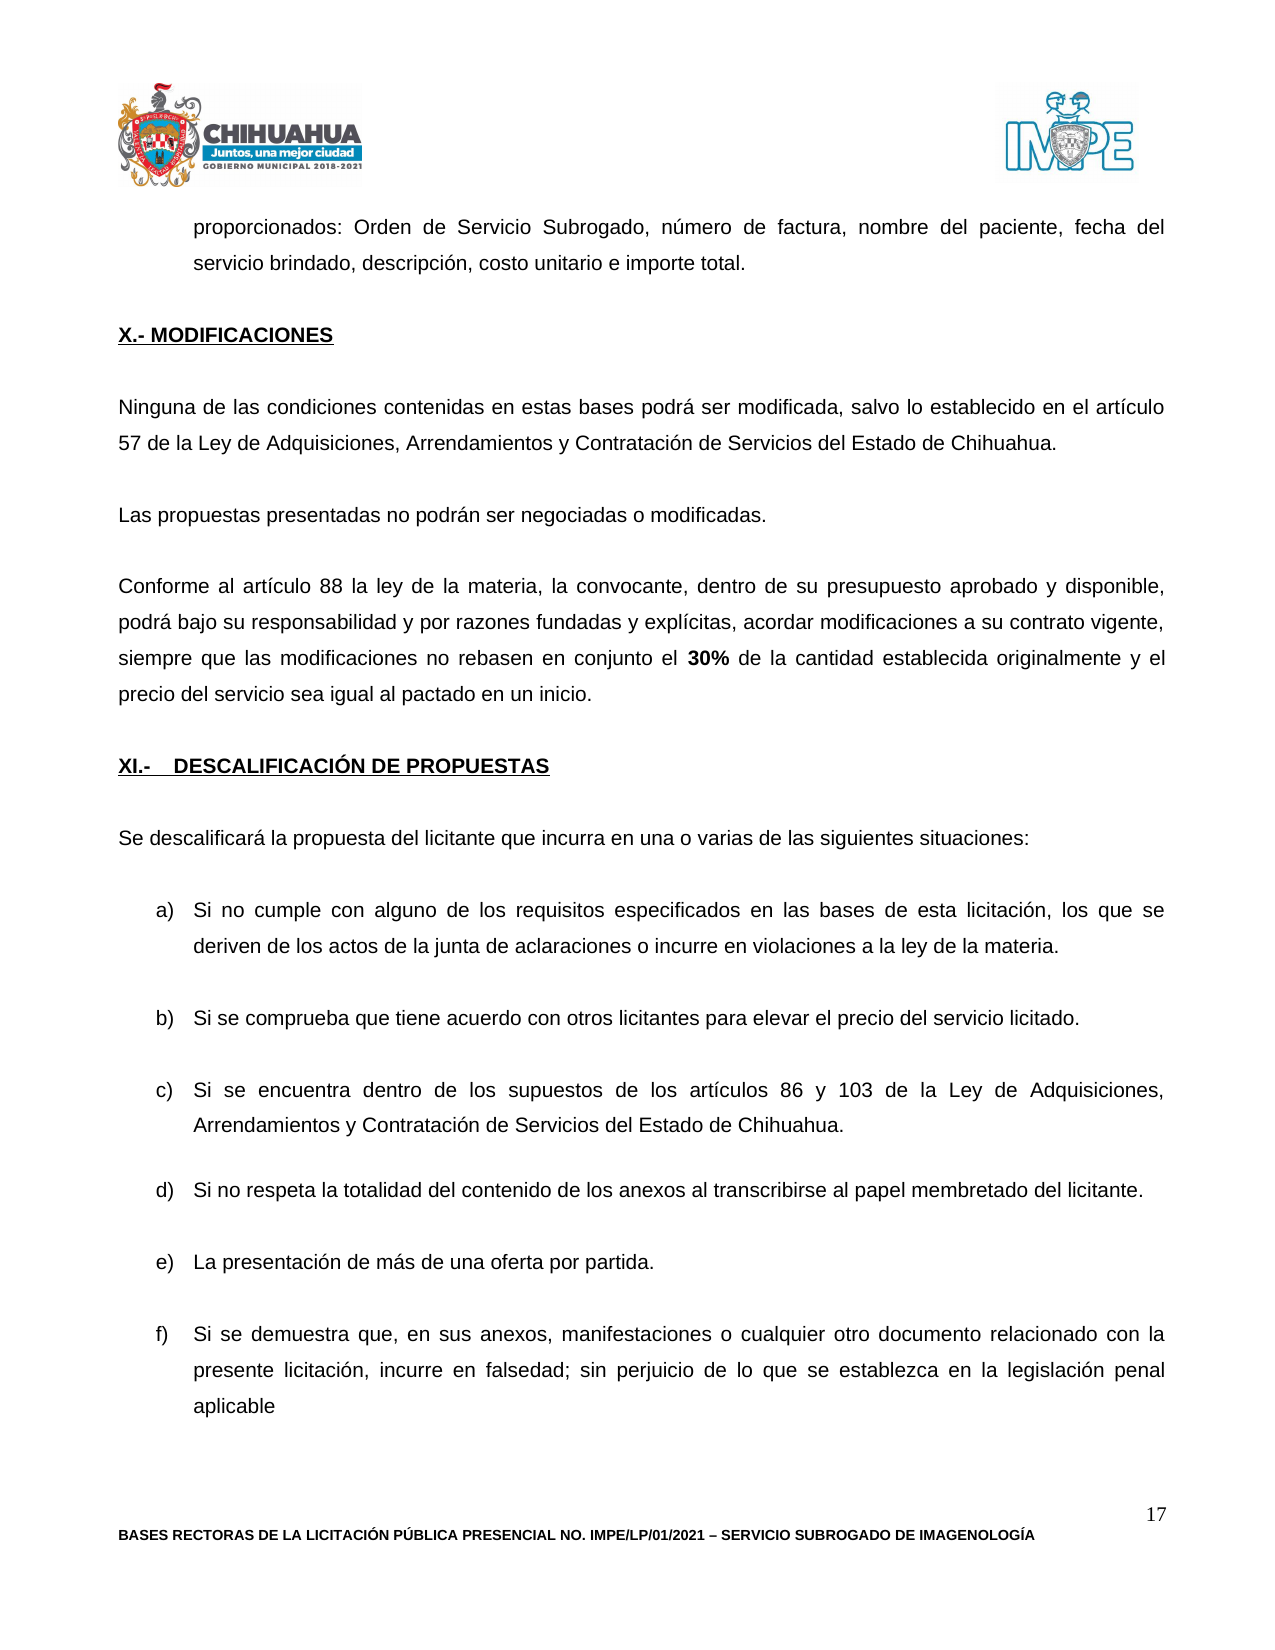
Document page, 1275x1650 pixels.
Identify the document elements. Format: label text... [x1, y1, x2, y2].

picture [212, 149, 252, 157]
list La presentación de más de una oferta por partida. [156, 1250, 1166, 1274]
picture [118, 83, 362, 187]
list Si no cumple con alguno de los requisitos especificados en las bases de esta licitación, los que se deriven de los actos de la junta de aclaraciones o incurre en violaciones a la ley de la materia. [156, 898, 1166, 958]
text Las propuestas presentadas no podrán ser negociadas o modificadas. [118, 502, 1166, 526]
text Ninguna de las condiciones contenidas en estas bases podrá ser modificada, salvo lo establecido en el artículo 57 de la Ley de Adquisiciones, Arrendamientos y Contratación de Servicios del Estado de Chihuahua. [118, 394, 1166, 454]
list Si se demuestra que, en sus anexos, manifestaciones o cualquier otro documento relacionado con la presente licitación, incurre en falsedad; sin perjuicio de lo que se establezca en la legislación penal aplicable [156, 1322, 1166, 1418]
text Se descalificará la propuesta del licitante que incurra en una o varias de las siguientes situaciones: [118, 826, 1166, 850]
list Si se encuentra dentro de los supuestos de los artículos 86 y 103 de la Ley de Adquisiciones, Arrendamientos y Contratación de Servicios del Estado de Chihuahua. [156, 1077, 1166, 1137]
picture [316, 148, 353, 156]
picture [256, 151, 276, 156]
text Conforme al artículo 88 la ley de la materia, la convocante, dentro de su presupuesto aprobado y disponible, podrá bajo su responsabilidad y por razones fundadas y explícitas, acordar modificaciones a su contrato vigente, siempre que las modificaciones no rebasen en conjunto el 30% de la cantidad establecida originalmente y el precio del servicio sea igual al pactado en un inicio. [118, 574, 1166, 706]
list Si no respeta la totalidad del contenido de los anexos al transcribirse al papel membretado del licitante. [156, 1178, 1166, 1202]
text XI.- DESCALIFICACIÓN DE PROPUESTAS [118, 754, 1166, 778]
picture [995, 82, 1140, 183]
list Si se comprueba que tiene acuerdo con otros licitantes para elevar el precio del servicio licitado. [156, 1006, 1166, 1029]
text X.- MODIFICACIONES [118, 323, 1166, 347]
